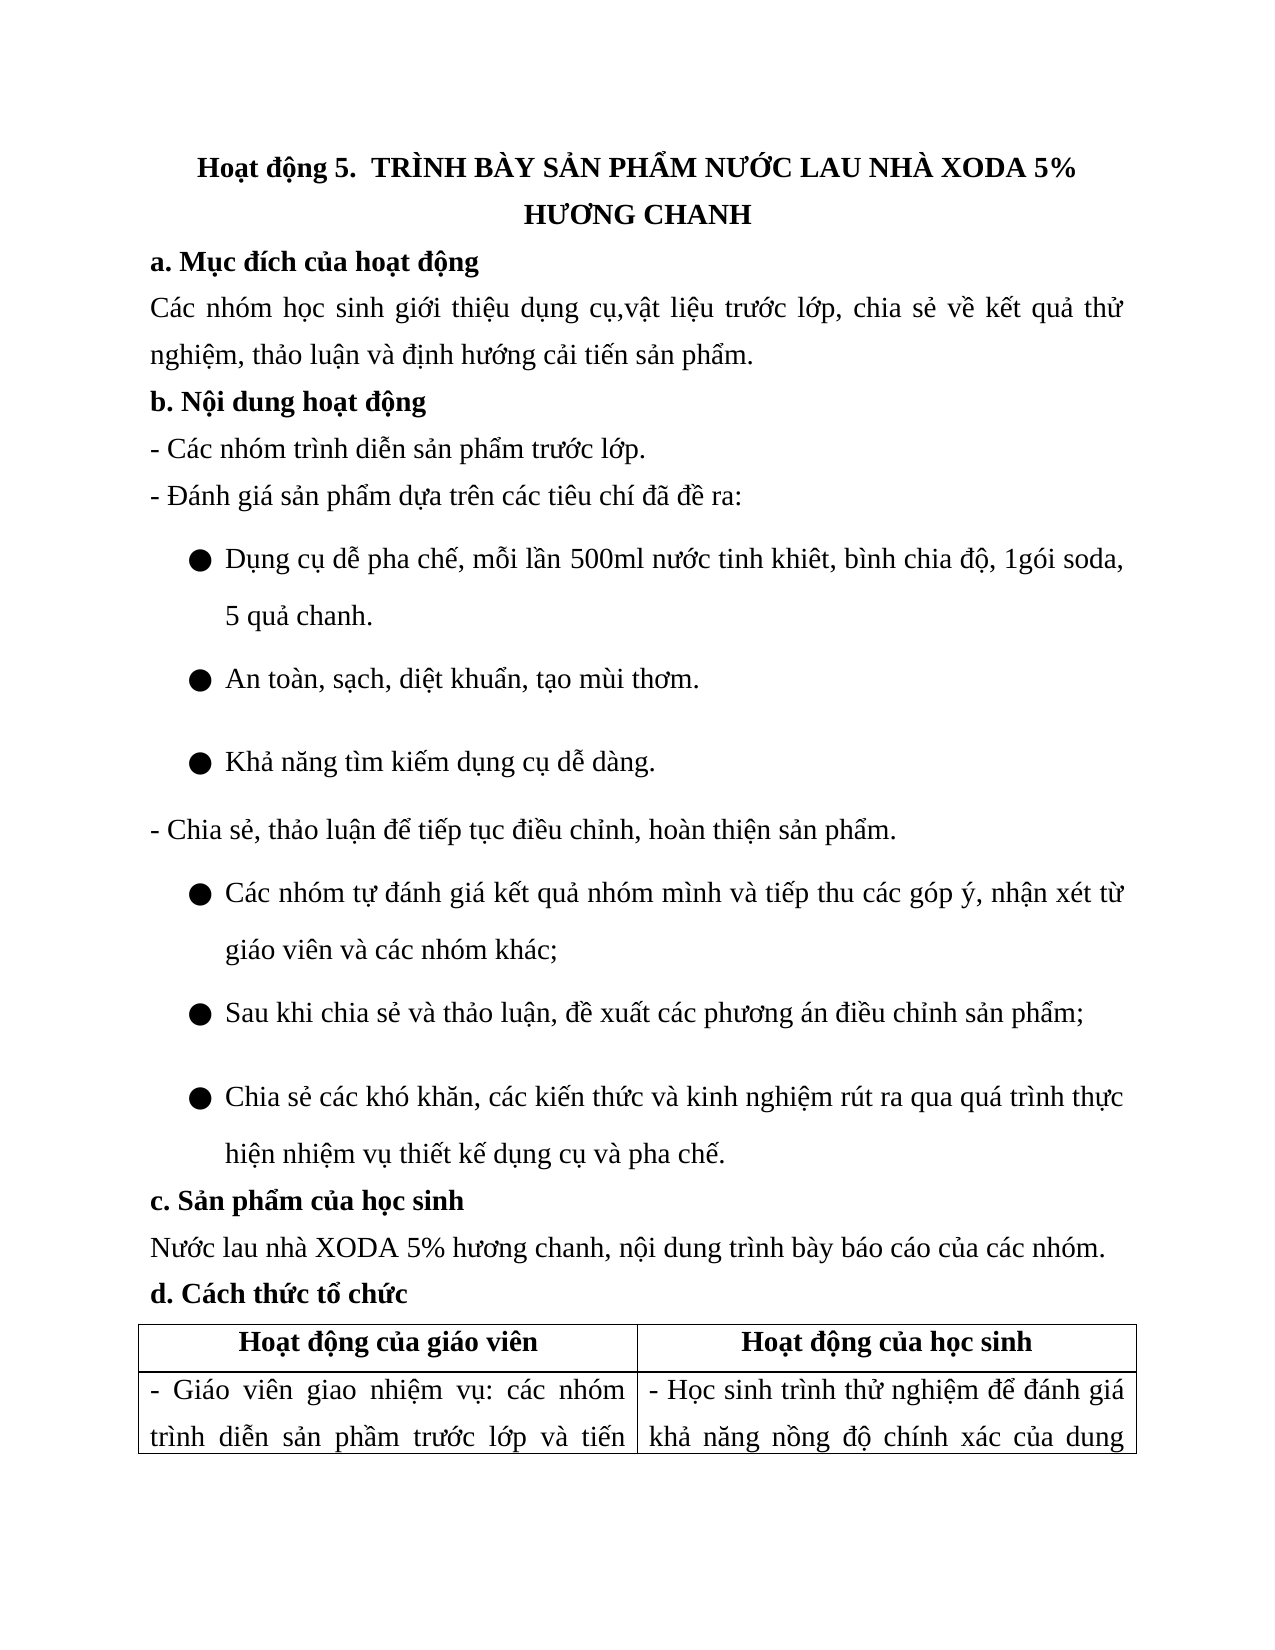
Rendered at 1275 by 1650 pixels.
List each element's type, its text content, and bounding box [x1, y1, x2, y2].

list Khả năng tìm kiếm dụng cụ dễ dàng. [187, 729, 1125, 788]
text Các nhóm học sinh giới thiệu dụng cụ,vật liệu trước lớp, chia sẻ về kết quả thử nghiệm, thảo luận và định hướng cải tiến sản phẩm. [150, 291, 1125, 371]
list Sau khi chia sẻ và thảo luận, đề xuất các phương án điều chỉnh sản phẩm; [187, 979, 1125, 1039]
subtitle a. Mục đích của hoạt động [150, 244, 1125, 277]
list Các nhóm tự đánh giá kết quả nhóm mình và tiếp thu các góp ý, nhận xét từ giáo viên và các nhóm khác; [187, 859, 1125, 966]
list Dụng cụ dễ pha chế, mỗi lần 500ml nước tinh khiêt, bình chia độ, 1gói soda, 5 quả chanh. [187, 525, 1125, 632]
text Nước lau nhà XODA 5% hương chanh, nội dung trình bày báo cáo của các nhóm. [150, 1230, 1125, 1263]
text - Đánh giá sản phẩm dựa trên các tiêu chí đã đề ra: [150, 478, 1125, 512]
subtitle d. Cách thức tổ chức [150, 1277, 1125, 1310]
subtitle b. Nội dung hoạt động [150, 384, 1125, 418]
table_header Hoạt động của giáo viên [139, 1325, 637, 1371]
text - Các nhóm trình diễn sản phẩm trước lớp. [150, 431, 1125, 465]
list An toàn, sạch, diệt khuẩn, tạo mùi thơm. [187, 645, 1125, 705]
list Chia sẻ các khó khăn, các kiến thức và kinh nghiệm rút ra qua quá trình thực hiện nhiệm vụ thiết kế dụng cụ và pha chế. [187, 1063, 1125, 1169]
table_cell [139, 1373, 637, 1453]
text - Chia sẻ, thảo luận để tiếp tục điều chỉnh, hoàn thiện sản phẩm. [150, 812, 1125, 846]
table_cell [638, 1373, 1136, 1453]
subtitle c. Sản phẩm của học sinh [150, 1183, 1125, 1216]
subtitle Hoạt động 5. TRÌNH BÀY SẢN PHẨM NƯỚC LAU NHÀ XODA 5% HƯƠNG CHANH [150, 150, 1125, 230]
table_header Hoạt động của học sinh [638, 1325, 1136, 1371]
